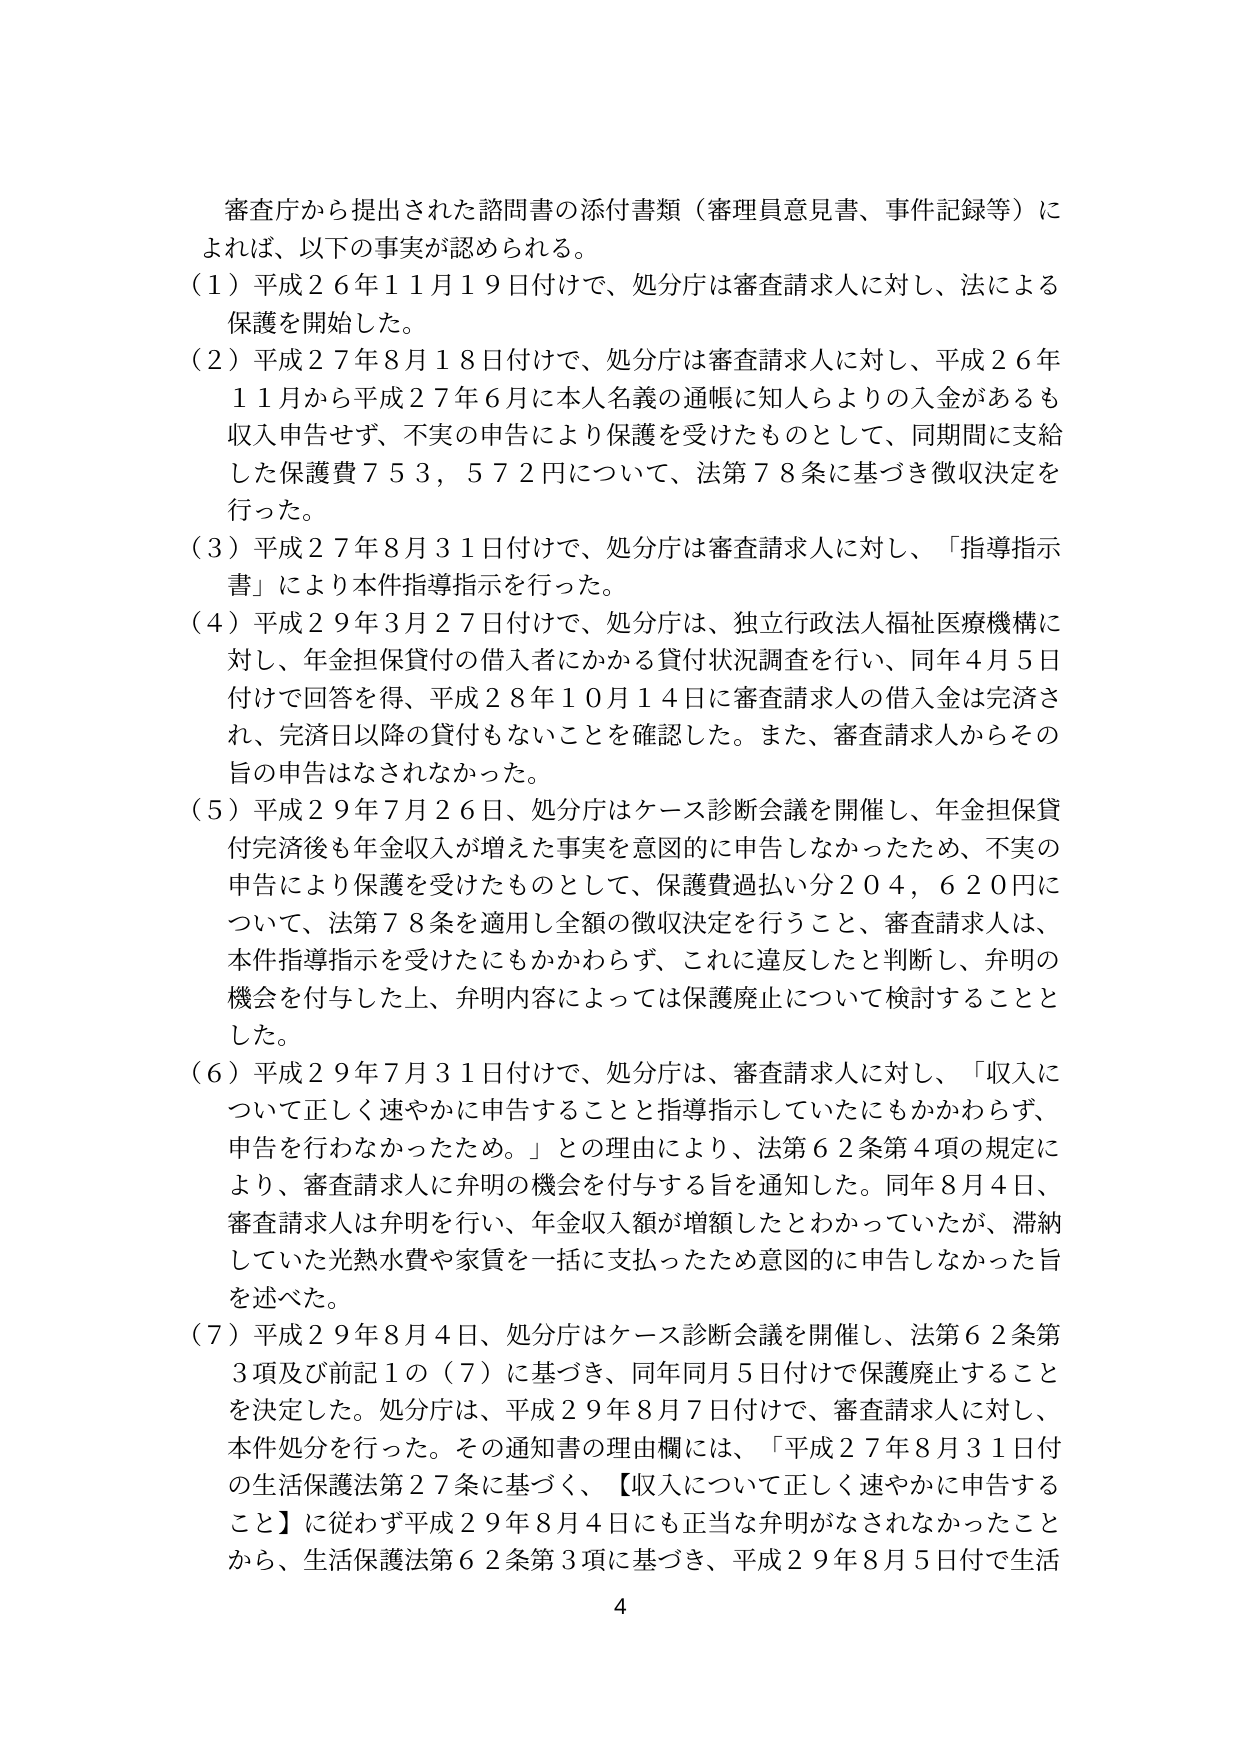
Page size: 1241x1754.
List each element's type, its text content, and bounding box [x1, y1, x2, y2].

text （３）平成２７年８月３１日付けで、処分庁は審査請求人に対し、「指導指示書」により本件指導指示を行った。 [177, 528, 1063, 603]
text （１）平成２６年１１月１９日付けで、処分庁は審査請求人に対し、法による保護を開始した。 [177, 265, 1063, 340]
text （５）平成２９年７月２６日、処分庁はケース診断会議を開催し、年金担保貸付完済後も年金収入が増えた事実を意図的に申告しなかったため、不実の申告により保護を受けたものとして、保護費過払い分２０４，６２０円について、法第７８条を適用し全額の徴収決定を行うこと、審査請求人は、本件指導指示を受けたにもかかわらず、これに違反したと判断し、弁明の機会を付与した上、弁明内容によっては保護廃止について検討することとした。 [177, 790, 1063, 1053]
text （６）平成２９年７月３１日付けで、処分庁は、審査請求人に対し、「収入について正しく速やかに申告することと指導指示していたにもかかわらず、申告を行わなかったため。」との理由により、法第６２条第４項の規定により、審査請求人に弁明の機会を付与する旨を通知した。同年８月４日、審査請求人は弁明を行い、年金収入額が増額したとわかっていたが、滞納していた光熱水費や家賃を一括に支払ったため意図的に申告しなかった旨を述べた。 [177, 1053, 1063, 1315]
text 審査庁から提出された諮問書の添付書類（審理員意見書、事件記録等）によれば、以下の事実が認められる。 [199, 190, 1063, 265]
text （２）平成２７年８月１８日付けで、処分庁は審査請求人に対し、平成２６年１１月から平成２７年６月に本人名義の通帳に知人らよりの入金があるも収入申告せず、不実の申告により保護を受けたものとして、同期間に支給した保護費７５３，５７２円について、法第７８条に基づき徴収決定を行った。 [177, 340, 1063, 528]
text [177, 1315, 1063, 1578]
text （４）平成２９年３月２７日付けで、処分庁は、独立行政法人福祉医療機構に対し、年金担保貸付の借入者にかかる貸付状況調査を行い、同年４月５日付けで回答を得、平成２８年１０月１４日に審査請求人の借入金は完済され、完済日以降の貸付もないことを確認した。また、審査請求人からその旨の申告はなされなかった。 [177, 603, 1063, 790]
